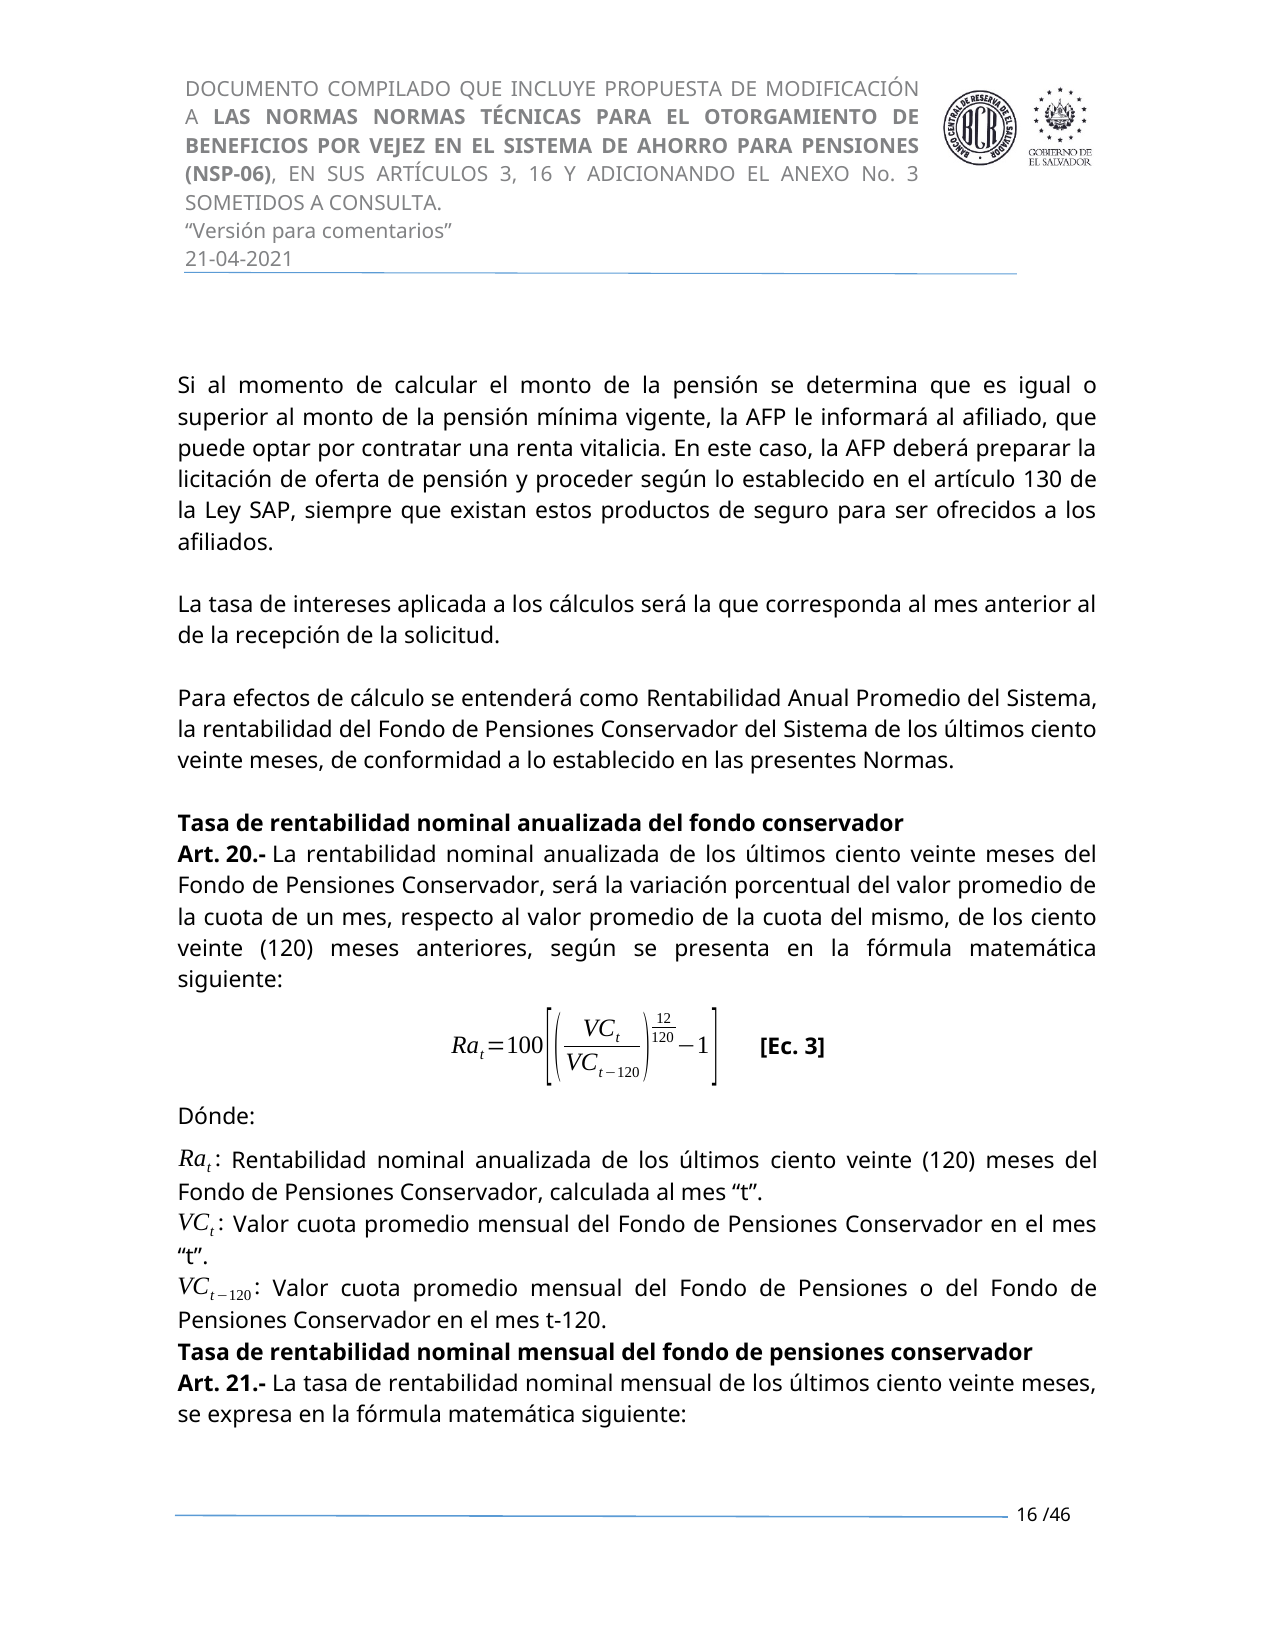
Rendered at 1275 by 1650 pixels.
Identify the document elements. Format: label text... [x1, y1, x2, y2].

text Dónde: [177, 1100, 1098, 1131]
list La tasa de rentabilidad nominal mensual de los últimos ciento veinte meses, se expresa en la fórmula matemática siguiente: [177, 1367, 1098, 1429]
text [Ec. 3] [177, 1007, 1098, 1087]
text Rentabilidad nominal anualizada de los últimos ciento veinte (120) meses del Fondo de Pensiones Conservador, calculada al mes “t”. [177, 1144, 1098, 1208]
text Valor cuota promedio mensual del Fondo de Pensiones Conservador en el mes “t”. [177, 1208, 1098, 1272]
list La rentabilidad nominal anualizada de los últimos ciento veinte meses del Fondo de Pensiones Conservador, será la variación porcentual del valor promedio de la cuota de un mes, respecto al valor promedio de la cuota del mismo, de los ciento veinte (120) meses anteriores, según se presenta en la fórmula matemática siguiente: [177, 838, 1098, 994]
text La tasa de intereses aplicada a los cálculos será la que corresponda al mes anterior al de la recepción de la solicitud. [177, 588, 1098, 650]
text Tasa de rentabilidad nominal mensual del fondo de pensiones conservador [177, 1336, 1098, 1367]
text Si al momento de calcular el monto de la pensión se determina que es igual o superior al monto de la pensión mínima vigente, la AFP le informará al afiliado, que puede optar por contratar una renta vitalicia. En este caso, la AFP deberá preparar la licitación de oferta de pensión y proceder según lo establecido en el artículo 130 de la Ley SAP, siempre que existan estos productos de seguro para ser ofrecidos a los afiliados. [177, 369, 1098, 557]
text Tasa de rentabilidad nominal anualizada del fondo conservador [177, 807, 1098, 838]
text Valor cuota promedio mensual del Fondo de Pensiones o del Fondo de Pensiones Conservador en el mes t-120. [177, 1272, 1098, 1336]
text Para efectos de cálculo se entenderá como Rentabilidad Anual Promedio del Sistema, la rentabilidad del Fondo de Pensiones Conservador del Sistema de los últimos ciento veinte meses, de conformidad a lo establecido en las presentes Normas. [177, 682, 1098, 775]
picture [937, 73, 1094, 177]
